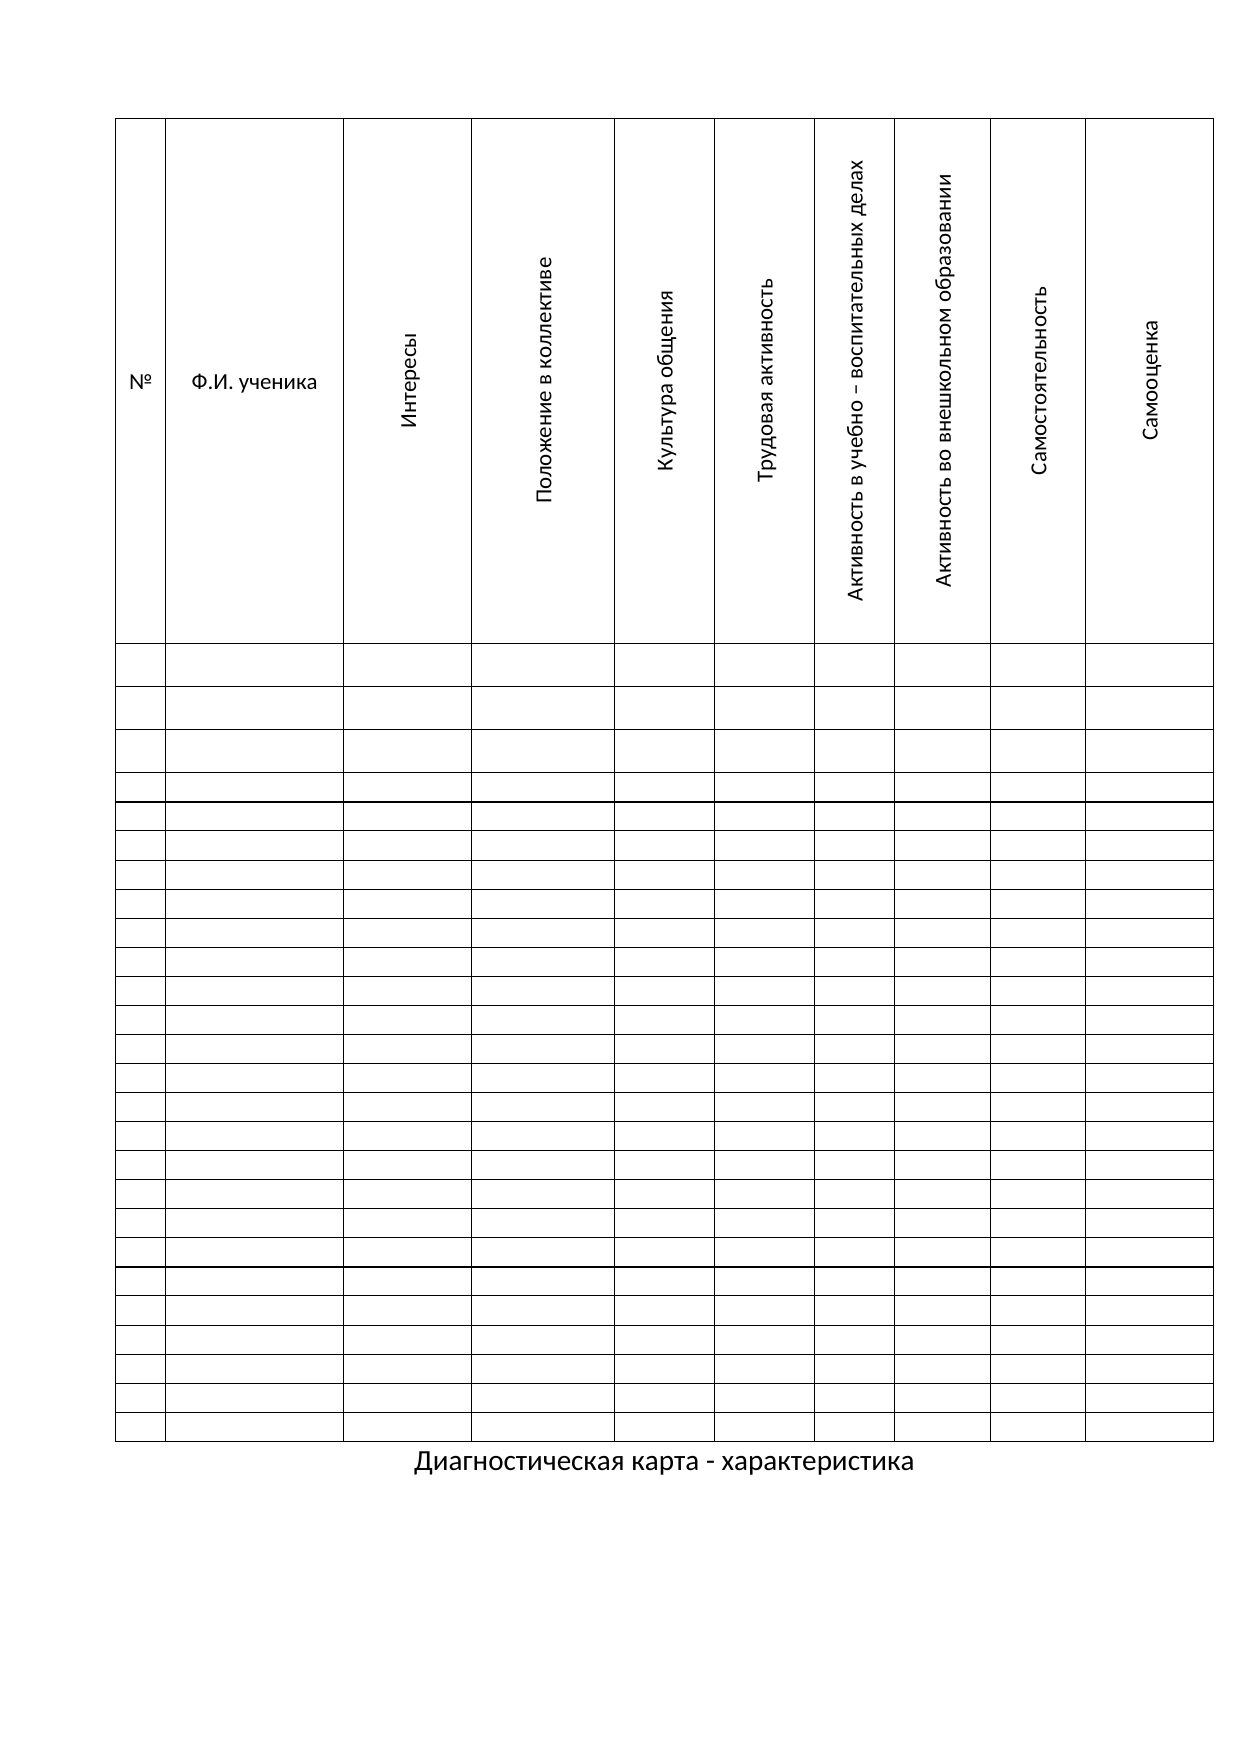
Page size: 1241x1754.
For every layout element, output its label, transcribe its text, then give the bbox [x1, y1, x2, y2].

table_cell [166, 1180, 343, 1208]
table_cell [991, 861, 1085, 888]
table_cell [1086, 803, 1213, 830]
table_cell [991, 644, 1085, 686]
table_cell [344, 1006, 471, 1034]
table_cell [715, 730, 814, 772]
table_cell [991, 1268, 1085, 1295]
table_cell [1086, 1122, 1213, 1150]
table_cell [1086, 1180, 1213, 1208]
table_cell [472, 977, 614, 1005]
table_cell [715, 1326, 814, 1353]
table_cell [116, 1413, 165, 1441]
table_cell [472, 687, 614, 729]
table_cell [472, 1035, 614, 1063]
table_cell [615, 1268, 714, 1295]
table_cell [615, 977, 714, 1005]
table_cell [715, 1268, 814, 1295]
table_cell [344, 1238, 471, 1266]
table_cell [895, 1006, 990, 1034]
table_cell [166, 1355, 343, 1383]
table_cell [991, 1209, 1085, 1237]
table_cell [116, 1296, 165, 1324]
table_cell [472, 1238, 614, 1266]
table_cell [715, 803, 814, 830]
table_cell [615, 948, 714, 976]
table_header Активность во внешкольном образовании [895, 119, 990, 642]
table_cell [1086, 1238, 1213, 1266]
table_cell [895, 1413, 990, 1441]
table_cell [715, 919, 814, 947]
table_cell [895, 1238, 990, 1266]
table_cell [344, 644, 471, 686]
table_cell [166, 644, 343, 686]
table_cell [895, 1180, 990, 1208]
table_cell [166, 1326, 343, 1353]
table_cell [615, 1122, 714, 1150]
table_cell [166, 1151, 343, 1179]
table_cell [344, 1355, 471, 1383]
table_cell [344, 1064, 471, 1092]
table_cell [815, 1035, 894, 1063]
table_cell [895, 687, 990, 729]
table_cell [991, 1384, 1085, 1412]
table_cell [344, 977, 471, 1005]
table_cell [344, 1296, 471, 1324]
table_cell [116, 1035, 165, 1063]
table_cell [991, 919, 1085, 947]
table_header Положение в коллективе [472, 119, 614, 642]
table_cell [116, 919, 165, 947]
table_cell [116, 890, 165, 918]
table_cell [344, 1151, 471, 1179]
table_cell [815, 1006, 894, 1034]
table_cell [116, 1326, 165, 1353]
table_cell [344, 803, 471, 830]
table_cell [615, 773, 714, 801]
table_cell [472, 831, 614, 859]
table_cell [472, 1355, 614, 1383]
table_cell [166, 861, 343, 888]
table_cell [815, 1384, 894, 1412]
table_header Активность в учебно – воспитательных делах [815, 119, 894, 642]
table_cell [344, 687, 471, 729]
table_cell [615, 1326, 714, 1353]
table_cell [344, 1326, 471, 1353]
table_cell [815, 1238, 894, 1266]
table_cell [615, 1064, 714, 1092]
table_cell [344, 919, 471, 947]
table_cell [116, 1093, 165, 1121]
table_cell [715, 1151, 814, 1179]
table_cell [815, 1064, 894, 1092]
table_cell [472, 919, 614, 947]
table_cell [472, 1268, 614, 1295]
table_cell [815, 773, 894, 801]
table_cell [116, 1384, 165, 1412]
table_cell [895, 1151, 990, 1179]
table_cell [116, 1006, 165, 1034]
table_cell [715, 861, 814, 888]
table_cell [991, 1326, 1085, 1353]
table_cell [815, 831, 894, 859]
table_cell [166, 730, 343, 772]
table_cell [472, 773, 614, 801]
table_cell [991, 1355, 1085, 1383]
table_cell [1086, 1384, 1213, 1412]
table_cell [815, 1093, 894, 1121]
table_cell [116, 773, 165, 801]
table_cell [1086, 1413, 1213, 1441]
table_cell [815, 687, 894, 729]
table_cell [472, 1384, 614, 1412]
table_cell [615, 1384, 714, 1412]
table_cell [715, 1006, 814, 1034]
table_cell [991, 730, 1085, 772]
table_cell [615, 730, 714, 772]
table_cell [472, 644, 614, 686]
table_cell [895, 1296, 990, 1324]
table_cell [166, 1413, 343, 1441]
table_cell [715, 831, 814, 859]
table_cell [116, 1209, 165, 1237]
table_cell [472, 861, 614, 888]
table_cell [116, 1355, 165, 1383]
table_cell [344, 1413, 471, 1441]
table_cell [815, 948, 894, 976]
table_cell [895, 1122, 990, 1150]
table_cell [166, 1035, 343, 1063]
table_cell [895, 773, 990, 801]
table_cell [715, 1238, 814, 1266]
table_cell [991, 831, 1085, 859]
table_cell [472, 1151, 614, 1179]
table_cell [991, 1093, 1085, 1121]
table_cell [166, 1238, 343, 1266]
table_cell [166, 831, 343, 859]
table_cell [895, 803, 990, 830]
table_cell [615, 803, 714, 830]
table_cell [116, 687, 165, 729]
table_cell [1086, 861, 1213, 888]
table_cell [615, 890, 714, 918]
table_cell [895, 861, 990, 888]
table_cell [615, 687, 714, 729]
table_cell [815, 919, 894, 947]
table_cell [166, 977, 343, 1005]
table_cell [472, 1006, 614, 1034]
table_cell [166, 803, 343, 830]
table_cell [615, 1413, 714, 1441]
table_cell [1086, 1268, 1213, 1295]
table_cell [116, 1064, 165, 1092]
table_cell [1086, 1093, 1213, 1121]
table_cell [715, 773, 814, 801]
table_cell [815, 803, 894, 830]
table_cell [116, 1238, 165, 1266]
table_cell [116, 730, 165, 772]
table_cell [1086, 1064, 1213, 1092]
table_cell [991, 890, 1085, 918]
table_cell [615, 831, 714, 859]
table_cell [815, 1413, 894, 1441]
table_cell [991, 1413, 1085, 1441]
table_cell [895, 1209, 990, 1237]
table_cell [344, 831, 471, 859]
table_cell [166, 890, 343, 918]
table_cell [472, 1296, 614, 1324]
table_cell [615, 1209, 714, 1237]
table_cell [815, 1122, 894, 1150]
table_cell [991, 1296, 1085, 1324]
table_cell [1086, 730, 1213, 772]
table_cell [715, 977, 814, 1005]
table_cell [166, 948, 343, 976]
table_cell [991, 977, 1085, 1005]
table_header Трудовая активность [715, 119, 814, 642]
table_cell [715, 1296, 814, 1324]
table_cell [344, 1209, 471, 1237]
table_cell [895, 730, 990, 772]
table_cell [991, 1151, 1085, 1179]
table_cell [895, 919, 990, 947]
table_header Интересы [344, 119, 471, 642]
table_header Самооценка [1086, 119, 1213, 642]
table_cell [472, 948, 614, 976]
table_cell [344, 730, 471, 772]
table_cell [991, 1006, 1085, 1034]
table_cell [344, 773, 471, 801]
table_cell [116, 861, 165, 888]
table_cell [615, 1035, 714, 1063]
table_cell [116, 1268, 165, 1295]
table_cell [472, 1064, 614, 1092]
table_cell [1086, 890, 1213, 918]
table_cell [1086, 687, 1213, 729]
table_cell [715, 890, 814, 918]
table_cell [344, 1093, 471, 1121]
table_cell [991, 1122, 1085, 1150]
table_cell [615, 919, 714, 947]
table_cell [166, 1384, 343, 1412]
table_cell [895, 977, 990, 1005]
table_cell [344, 1180, 471, 1208]
table_cell [344, 890, 471, 918]
table_header Самостоятельность [991, 119, 1085, 642]
table_header Ф.И. ученика [166, 119, 343, 642]
table_cell [715, 1064, 814, 1092]
table_cell [472, 1413, 614, 1441]
table_cell [615, 1238, 714, 1266]
table_cell [166, 1122, 343, 1150]
table_cell [815, 730, 894, 772]
table_cell [895, 1326, 990, 1353]
table_cell [895, 1384, 990, 1412]
table_cell [1086, 1355, 1213, 1383]
table_cell [715, 948, 814, 976]
table_cell [166, 1209, 343, 1237]
table_cell [166, 773, 343, 801]
table_cell [991, 687, 1085, 729]
table_cell [344, 1268, 471, 1295]
table_cell [166, 1006, 343, 1034]
table_cell [815, 1326, 894, 1353]
table_cell [1086, 919, 1213, 947]
table_cell [615, 1151, 714, 1179]
text Диагностическая карта - характеристика [177, 1442, 1152, 1477]
table_cell [1086, 1296, 1213, 1324]
table_cell [116, 948, 165, 976]
table_cell [472, 1209, 614, 1237]
table_cell [472, 730, 614, 772]
table_cell [815, 861, 894, 888]
table_cell [615, 1093, 714, 1121]
table_cell [166, 1268, 343, 1295]
table_cell [1086, 1035, 1213, 1063]
table_cell [472, 803, 614, 830]
table_cell [472, 890, 614, 918]
table_cell [1086, 977, 1213, 1005]
table_cell [472, 1180, 614, 1208]
table_cell [715, 1122, 814, 1150]
table_cell [715, 1093, 814, 1121]
table_cell [715, 1355, 814, 1383]
table_cell [895, 1268, 990, 1295]
table_cell [815, 1355, 894, 1383]
table_cell [815, 977, 894, 1005]
table_cell [991, 803, 1085, 830]
table_cell [895, 1355, 990, 1383]
table_cell [1086, 948, 1213, 976]
table_cell [895, 831, 990, 859]
table_cell [1086, 831, 1213, 859]
table_cell [991, 773, 1085, 801]
table_cell [895, 1064, 990, 1092]
table_cell [895, 890, 990, 918]
table_cell [815, 644, 894, 686]
table_cell [895, 948, 990, 976]
table_cell [895, 1035, 990, 1063]
table_cell [815, 1151, 894, 1179]
table_cell [815, 1296, 894, 1324]
table_cell [895, 644, 990, 686]
table_cell [815, 1180, 894, 1208]
table_cell [116, 1122, 165, 1150]
table_cell [116, 831, 165, 859]
table_header № [116, 119, 165, 642]
table_cell [166, 1296, 343, 1324]
table_cell [1086, 1326, 1213, 1353]
table_cell [991, 1035, 1085, 1063]
table_cell [1086, 1209, 1213, 1237]
table_cell [715, 1180, 814, 1208]
table_cell [715, 644, 814, 686]
table_cell [615, 1180, 714, 1208]
table_cell [615, 861, 714, 888]
table_cell [344, 1384, 471, 1412]
table_cell [116, 803, 165, 830]
table_cell [715, 1413, 814, 1441]
table_cell [344, 1035, 471, 1063]
table_cell [116, 977, 165, 1005]
table_cell [166, 919, 343, 947]
table_cell [472, 1122, 614, 1150]
table_header Культура общения [615, 119, 714, 642]
table_cell [991, 1238, 1085, 1266]
table_cell [895, 1093, 990, 1121]
table_cell [615, 1006, 714, 1034]
table_cell [715, 1035, 814, 1063]
table_cell [344, 948, 471, 976]
table_cell [815, 890, 894, 918]
table_cell [715, 1209, 814, 1237]
table_cell [1086, 1151, 1213, 1179]
table_cell [166, 1064, 343, 1092]
table_cell [815, 1268, 894, 1295]
table_cell [1086, 773, 1213, 801]
table_cell [615, 1355, 714, 1383]
table_cell [472, 1093, 614, 1121]
table_cell [1086, 1006, 1213, 1034]
table_cell [715, 687, 814, 729]
table_cell [615, 644, 714, 686]
table_cell [166, 687, 343, 729]
table_cell [116, 1151, 165, 1179]
table_cell [1086, 644, 1213, 686]
table_cell [991, 1180, 1085, 1208]
table_cell [166, 1093, 343, 1121]
table_cell [991, 948, 1085, 976]
table_cell [472, 1326, 614, 1353]
table_cell [344, 1122, 471, 1150]
table_cell [715, 1384, 814, 1412]
table_cell [116, 1180, 165, 1208]
table_cell [116, 644, 165, 686]
table_cell [344, 861, 471, 888]
table_cell [991, 1064, 1085, 1092]
table_cell [815, 1209, 894, 1237]
table_cell [615, 1296, 714, 1324]
